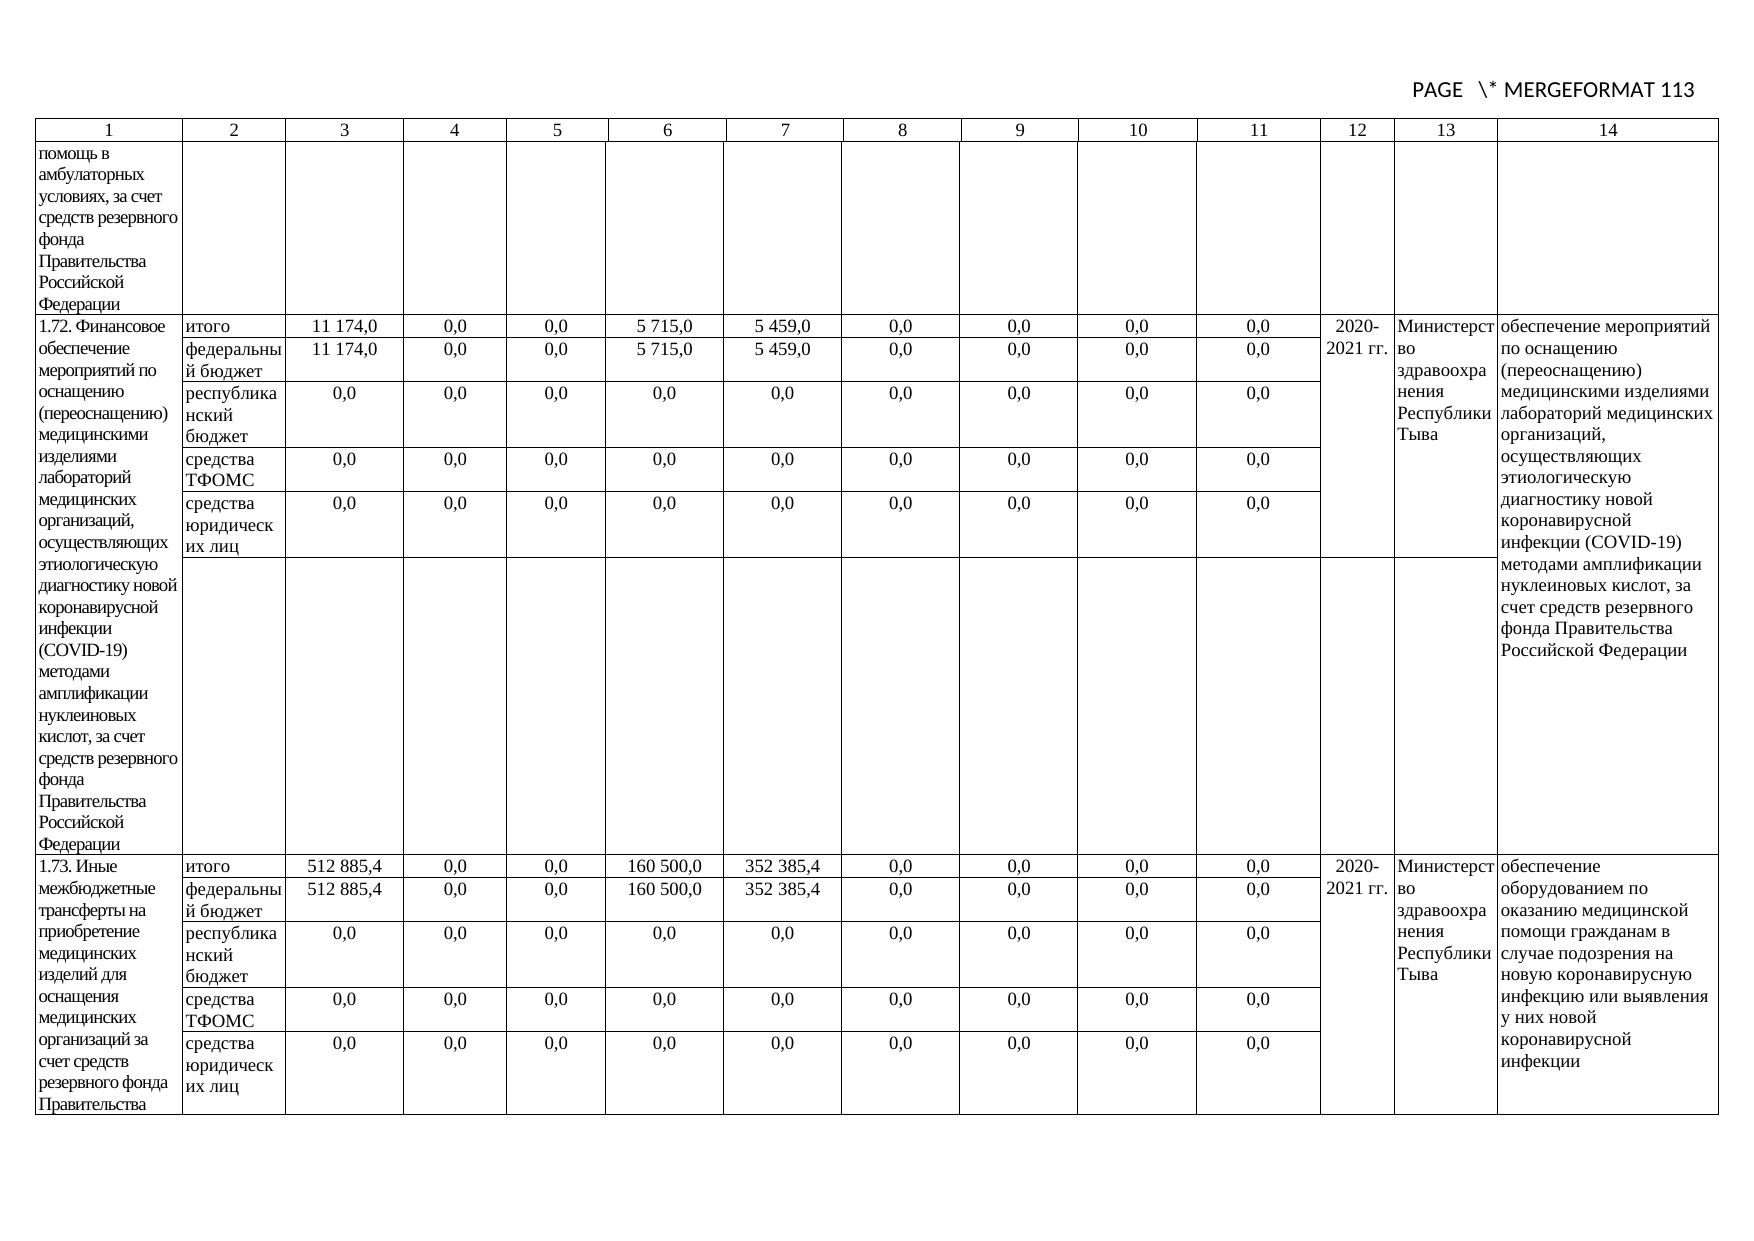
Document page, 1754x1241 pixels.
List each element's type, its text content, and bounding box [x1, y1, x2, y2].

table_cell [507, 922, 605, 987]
table_header 6 [609, 119, 726, 141]
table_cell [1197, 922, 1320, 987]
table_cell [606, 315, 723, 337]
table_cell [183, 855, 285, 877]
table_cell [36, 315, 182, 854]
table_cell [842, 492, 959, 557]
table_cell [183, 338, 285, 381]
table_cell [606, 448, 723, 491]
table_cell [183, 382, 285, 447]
table_header 13 [1395, 119, 1497, 141]
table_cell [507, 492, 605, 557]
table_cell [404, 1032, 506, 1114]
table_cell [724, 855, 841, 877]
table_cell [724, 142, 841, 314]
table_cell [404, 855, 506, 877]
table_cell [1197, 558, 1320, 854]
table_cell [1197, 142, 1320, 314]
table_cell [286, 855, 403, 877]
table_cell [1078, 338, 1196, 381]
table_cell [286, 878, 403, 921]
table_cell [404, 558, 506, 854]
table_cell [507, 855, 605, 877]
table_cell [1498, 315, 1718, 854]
table_header 3 [286, 119, 403, 141]
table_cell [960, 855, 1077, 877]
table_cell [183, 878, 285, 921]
table_header 11 [1198, 119, 1320, 141]
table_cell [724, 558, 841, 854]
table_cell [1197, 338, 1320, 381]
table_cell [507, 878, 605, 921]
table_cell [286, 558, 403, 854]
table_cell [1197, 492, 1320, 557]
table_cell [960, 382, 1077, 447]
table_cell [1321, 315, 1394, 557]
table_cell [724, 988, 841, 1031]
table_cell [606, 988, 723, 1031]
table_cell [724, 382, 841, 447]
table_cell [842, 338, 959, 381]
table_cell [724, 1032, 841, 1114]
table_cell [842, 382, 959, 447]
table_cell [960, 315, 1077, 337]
table_header 5 [507, 119, 608, 141]
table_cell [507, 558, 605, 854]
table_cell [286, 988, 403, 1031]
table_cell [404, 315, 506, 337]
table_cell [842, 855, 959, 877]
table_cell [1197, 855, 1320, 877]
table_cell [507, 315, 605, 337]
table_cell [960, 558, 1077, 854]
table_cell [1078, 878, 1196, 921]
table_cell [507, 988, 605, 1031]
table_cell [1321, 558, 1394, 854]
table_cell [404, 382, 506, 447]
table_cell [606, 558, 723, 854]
table_header 9 [962, 119, 1078, 141]
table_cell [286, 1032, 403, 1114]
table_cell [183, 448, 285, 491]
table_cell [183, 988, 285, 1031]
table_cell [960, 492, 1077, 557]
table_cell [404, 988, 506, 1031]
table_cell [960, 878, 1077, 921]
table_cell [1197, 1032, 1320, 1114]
table_header 2 [183, 119, 285, 141]
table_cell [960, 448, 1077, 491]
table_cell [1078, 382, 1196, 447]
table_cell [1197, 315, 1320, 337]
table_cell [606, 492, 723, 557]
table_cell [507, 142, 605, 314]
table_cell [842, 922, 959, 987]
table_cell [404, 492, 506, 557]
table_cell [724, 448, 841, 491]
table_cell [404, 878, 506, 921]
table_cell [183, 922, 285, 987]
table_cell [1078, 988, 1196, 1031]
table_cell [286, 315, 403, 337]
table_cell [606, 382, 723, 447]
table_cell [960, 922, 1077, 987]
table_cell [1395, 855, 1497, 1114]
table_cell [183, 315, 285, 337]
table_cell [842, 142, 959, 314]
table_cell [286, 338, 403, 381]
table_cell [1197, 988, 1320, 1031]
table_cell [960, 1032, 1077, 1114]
table_header 7 [727, 119, 843, 141]
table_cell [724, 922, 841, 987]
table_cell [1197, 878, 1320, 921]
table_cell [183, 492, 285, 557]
table_header 12 [1321, 119, 1394, 141]
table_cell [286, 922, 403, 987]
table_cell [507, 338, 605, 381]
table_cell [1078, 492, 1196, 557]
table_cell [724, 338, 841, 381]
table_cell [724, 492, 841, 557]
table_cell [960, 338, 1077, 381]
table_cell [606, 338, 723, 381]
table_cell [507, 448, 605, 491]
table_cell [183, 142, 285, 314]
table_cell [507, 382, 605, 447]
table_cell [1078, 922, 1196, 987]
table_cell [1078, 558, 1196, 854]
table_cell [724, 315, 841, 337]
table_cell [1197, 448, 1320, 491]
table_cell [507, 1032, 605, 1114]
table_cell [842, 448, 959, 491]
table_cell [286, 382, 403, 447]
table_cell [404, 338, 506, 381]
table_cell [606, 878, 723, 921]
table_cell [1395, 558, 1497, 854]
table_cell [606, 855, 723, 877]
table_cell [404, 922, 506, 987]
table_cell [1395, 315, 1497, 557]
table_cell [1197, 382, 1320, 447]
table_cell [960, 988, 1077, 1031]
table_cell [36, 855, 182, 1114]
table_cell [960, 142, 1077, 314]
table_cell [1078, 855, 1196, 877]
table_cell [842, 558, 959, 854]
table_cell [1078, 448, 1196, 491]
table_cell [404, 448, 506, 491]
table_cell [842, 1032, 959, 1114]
table_header 10 [1079, 119, 1197, 141]
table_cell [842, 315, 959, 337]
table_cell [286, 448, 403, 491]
table_header 1 [36, 119, 182, 141]
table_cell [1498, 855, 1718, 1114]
table_header 14 [1498, 119, 1718, 141]
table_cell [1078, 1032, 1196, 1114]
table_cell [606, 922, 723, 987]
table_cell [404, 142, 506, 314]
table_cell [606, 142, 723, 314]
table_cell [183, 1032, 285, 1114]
table_header 8 [844, 119, 961, 141]
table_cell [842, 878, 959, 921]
table_header 4 [404, 119, 506, 141]
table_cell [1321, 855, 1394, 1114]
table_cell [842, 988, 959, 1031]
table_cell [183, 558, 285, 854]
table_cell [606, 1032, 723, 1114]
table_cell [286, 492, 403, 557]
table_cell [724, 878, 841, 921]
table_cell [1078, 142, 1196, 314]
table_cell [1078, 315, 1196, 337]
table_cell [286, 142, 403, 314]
